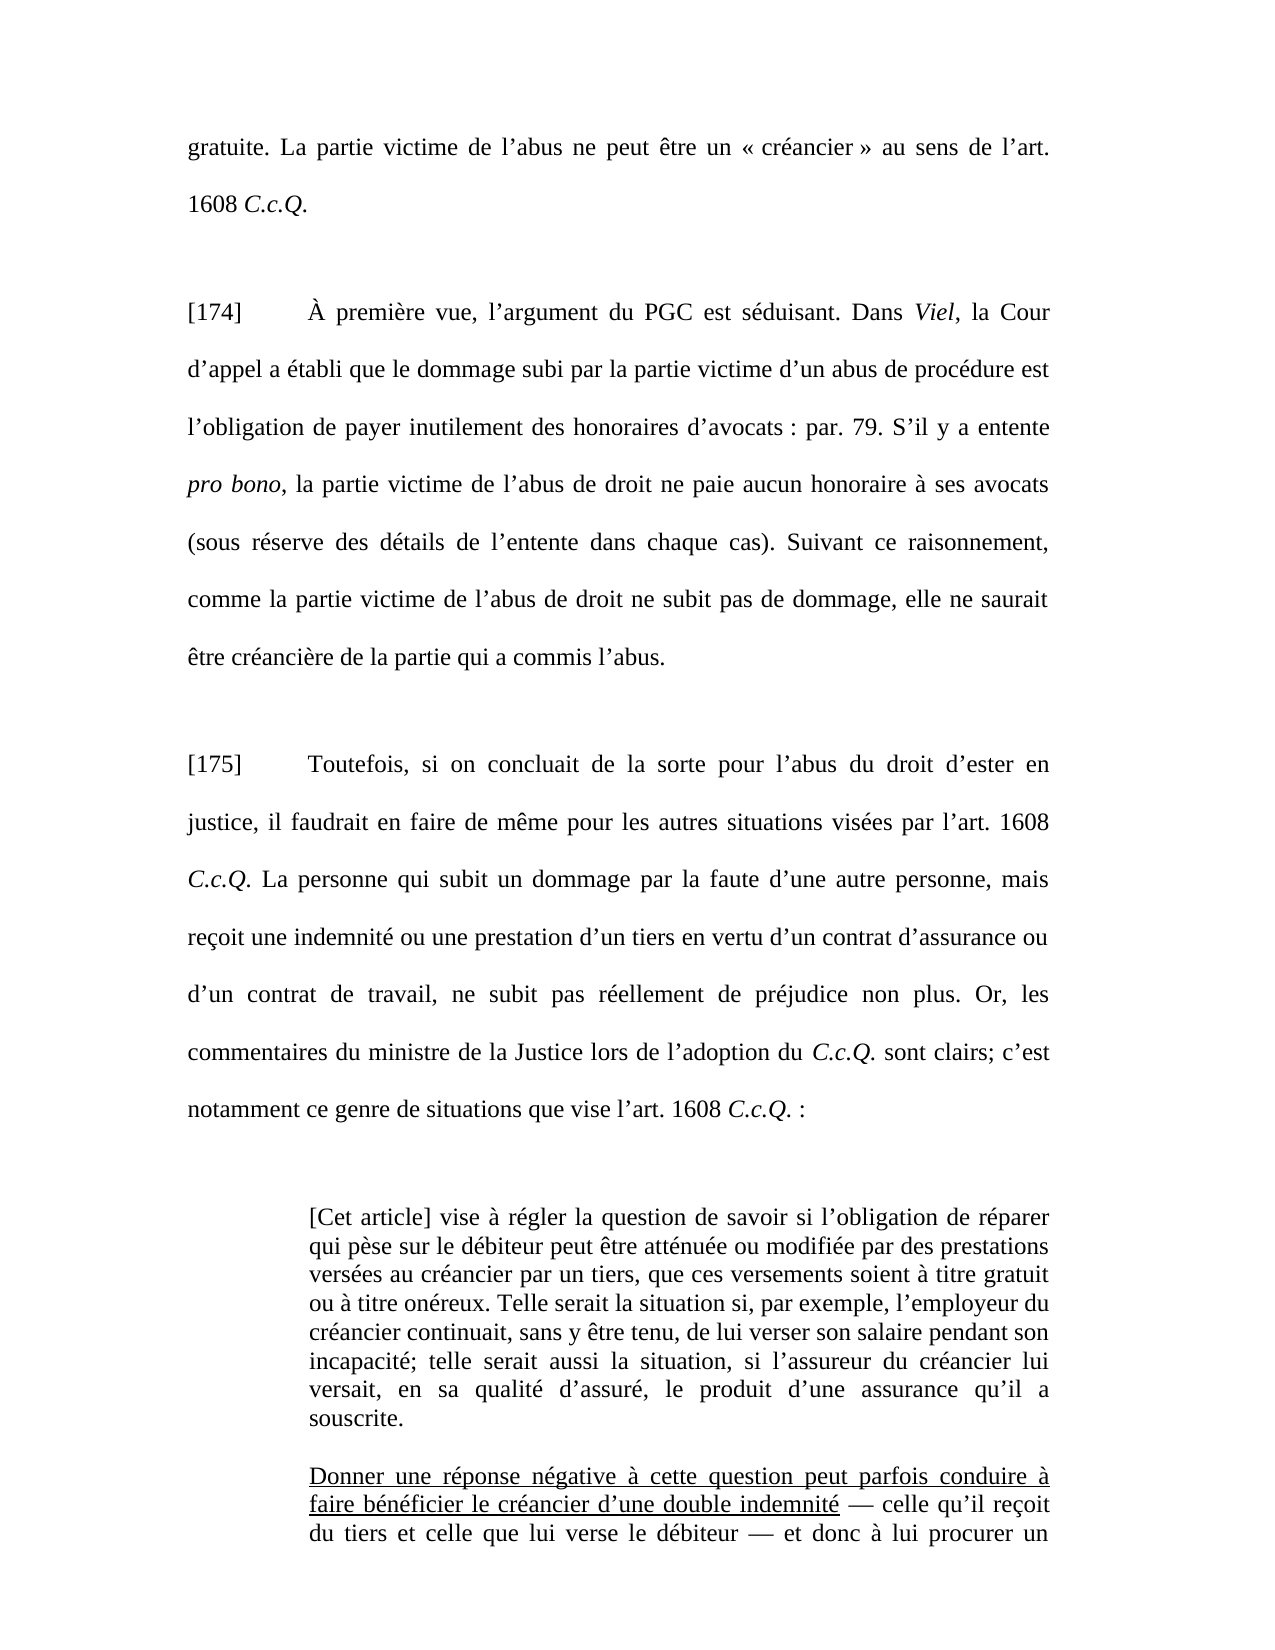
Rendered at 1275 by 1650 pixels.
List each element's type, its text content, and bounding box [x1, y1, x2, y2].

text Toutefois, si on concluait de la sorte pour l’abus du droit d’ester en justice, il faudrait en faire de même pour les autres situations visées par l’art. 1608 C.c.Q. La personne qui subit un dommage par la faute d’une autre personne, mais reçoit une indemnité ou une prestation d’un tiers en vertu d’un contrat d’assurance ou d’un contrat de travail, ne subit pas réellement de préjudice non plus. Or, les commentaires du ministre de la Justice lors de l’adoption du C.c.Q. sont clairs; c’est notamment ce genre de situations que vise l’art. 1608 C.c.Q. : [187, 749, 1050, 1123]
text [187, 132, 1050, 218]
text À première vue, l’argument du PGC est séduisant. Dans Viel, la Cour d’appel a établi que le dommage subi par la partie victime d’un abus de procédure est l’obligation de payer inutilement des honoraires d’avocats : par. 79. S’il y a entente pro bono, la partie victime de l’abus de droit ne paie aucun honoraire à ses avocats (sous réserve des détails de l’entente dans chaque cas). Suivant ce raisonnement, comme la partie victime de l’abus de droit ne subit pas de dommage, elle ne saurait être créancière de la partie qui a commis l’abus. [187, 297, 1050, 671]
text [Cet article] vise à régler la question de savoir si l’obligation de réparer qui pèse sur le débiteur peut être atténuée ou modifiée par des prestations versées au créancier par un tiers, que ces versements soient à titre gratuit ou à titre onéreux. Telle serait la situation si, par exemple, l’employeur du créancier continuait, sans y être tenu, de lui verser son salaire pendant son incapacité; telle serait aussi la situation, si l’assureur du créancier lui versait, en sa qualité d’assuré, le produit d’une assurance qu’il a souscrite. [309, 1202, 1050, 1432]
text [309, 1487, 1050, 1547]
